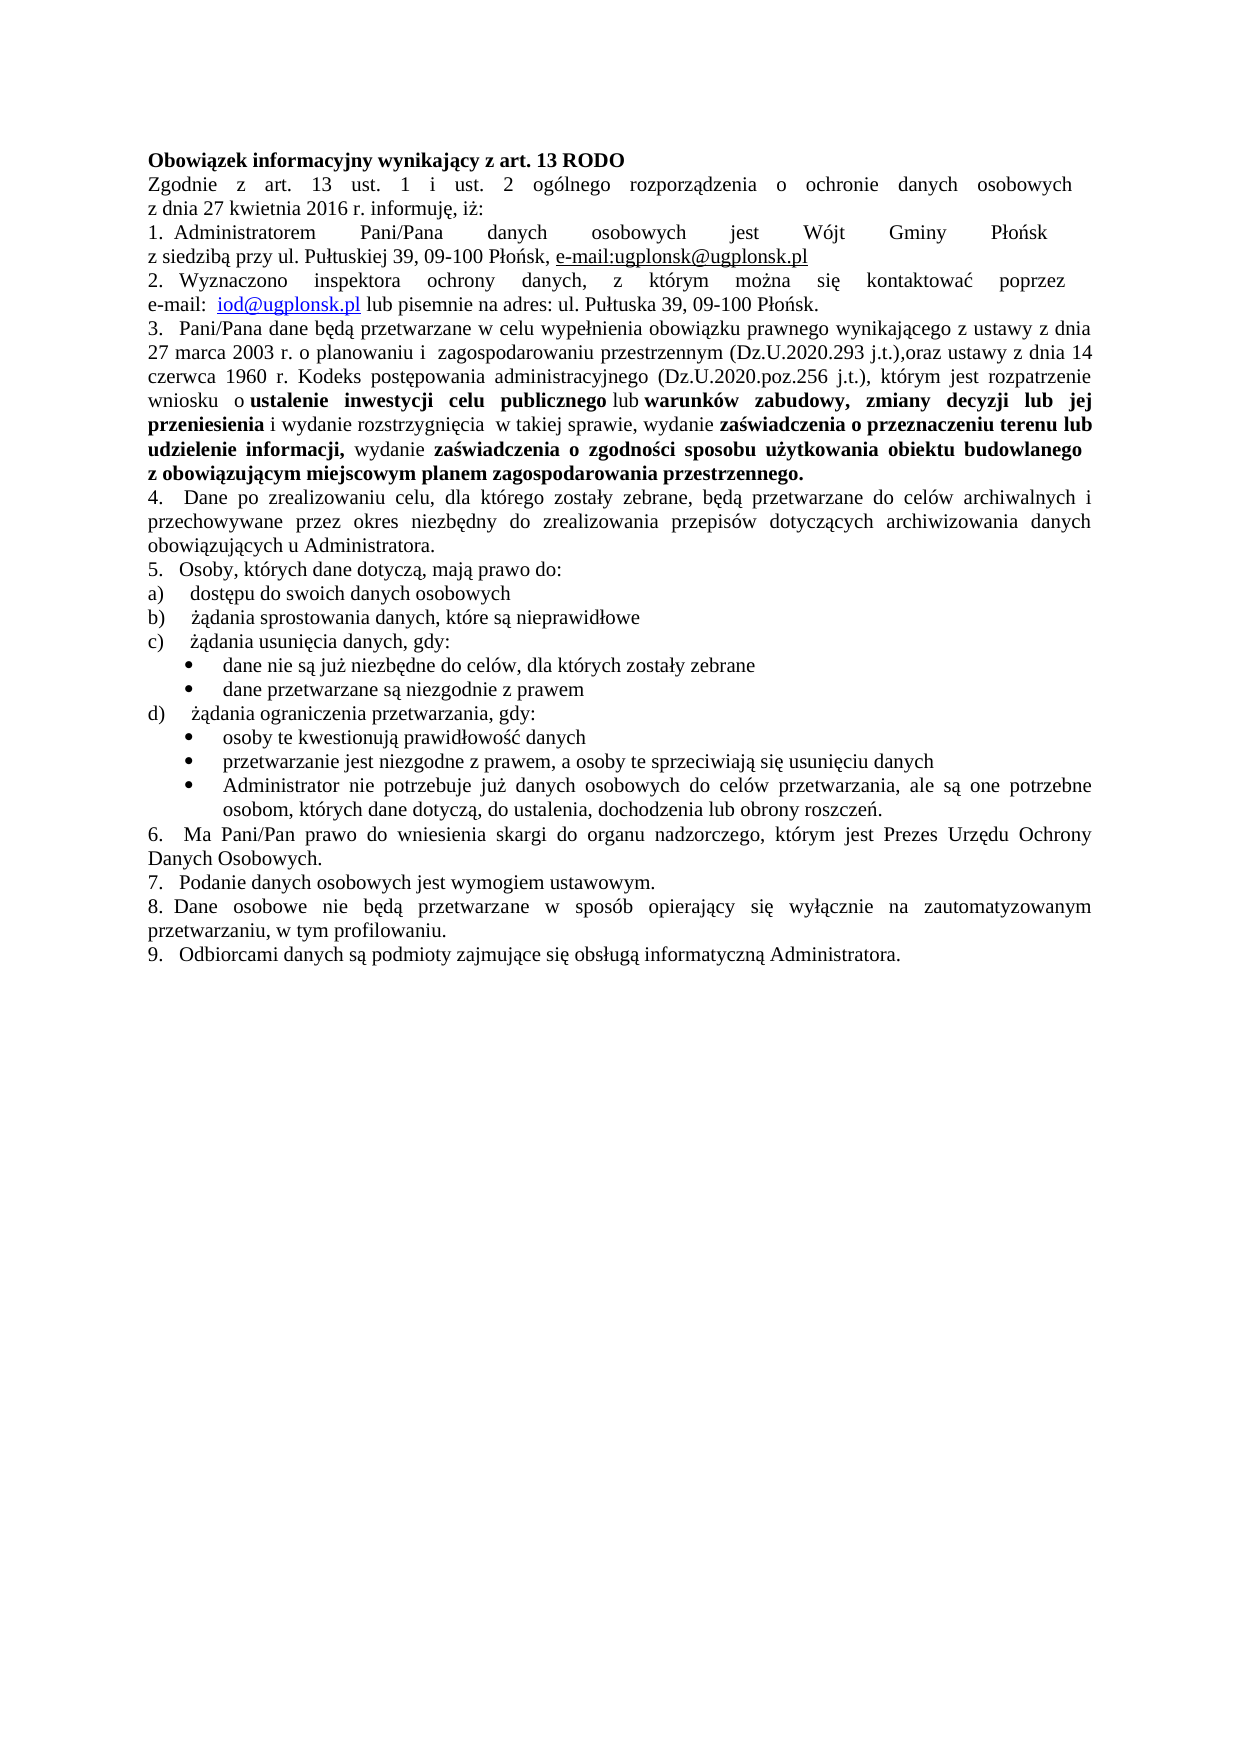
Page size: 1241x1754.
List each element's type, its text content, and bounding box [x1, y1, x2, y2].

text a) dostępu do swoich danych osobowych [148, 581, 1092, 605]
text 9. Odbiorcami danych są podmioty zajmujące się obsługą informatyczną Administratora. [148, 942, 1092, 966]
text 4. Dane po zrealizowaniu celu, dla którego zostały zebrane, będą przetwarzane do celów archiwalnych i przechowywane przez okres niezbędny do zrealizowania przepisów dotyczących archiwizowania danych obowiązujących u Administratora. [148, 484, 1092, 557]
text 6. Ma Pani/Pan prawo do wniesienia skargi do organu nadzorczego, którym jest Prezes Urzędu Ochrony Danych Osobowych. [148, 821, 1092, 869]
text 2. Wyznaczono inspektora ochrony danych, z którym można się kontaktować poprzez e-mail: iod@ugplonsk.pl lub pisemnie na adres: ul. Pułtuska 39, 09-100 Płońsk. [148, 268, 1092, 316]
text 8. Dane osobowe nie będą przetwarzane w sposób opierający się wyłącznie na zautomatyzowanym przetwarzaniu, w tym profilowaniu. [148, 894, 1092, 942]
list dane nie są już niezbędne do celów, dla których zostały zebrane [185, 653, 1092, 677]
text Zgodnie z art. 13 ust. 1 i ust. 2 ogólnego rozporządzenia o ochronie danych osobowych z dnia 27 kwietnia 2016 r. informuję, iż: [148, 172, 1092, 220]
text c) żądania usunięcia danych, gdy: [148, 629, 1092, 653]
text 1. Administratorem Pani/Pana danych osobowych jest Wójt Gminy Płońsk z siedzibą przy ul. Pułtuskiej 39, 09-100 Płońsk, e-mail:ugplonsk@ugplonsk.pl [148, 220, 1092, 268]
list osoby te kwestionują prawidłowość danych [185, 725, 1092, 749]
text 7. Podanie danych osobowych jest wymogiem ustawowym. [148, 869, 1092, 894]
list przetwarzanie jest niezgodne z prawem, a osoby te sprzeciwiają się usunięciu danych [185, 749, 1092, 773]
text Obowiązek informacyjny wynikający z art. 13 RODO [148, 148, 1092, 172]
text 5. Osoby, których dane dotyczą, mają prawo do: [148, 557, 1092, 581]
list dane przetwarzane są niezgodnie z prawem [185, 677, 1092, 701]
text 3. Pani/Pana dane będą przetwarzane w celu wypełnienia obowiązku prawnego wynikającego z ustawy z dnia 27 marca 2003 r. o planowaniu i zagospodarowaniu przestrzennym (Dz.U.2020.293 j.t.),oraz ustawy z dnia 14 czerwca 1960 r. Kodeks postępowania administracyjnego (Dz.U.2020.poz.256 j.t.), którym jest rozpatrzenie wniosku o ustalenie inwestycji celu publicznego lub warunków zabudowy, zmiany decyzji lub jej przeniesienia i wydanie rozstrzygnięcia w takiej sprawie, wydanie zaświadczenia o przeznaczeniu terenu lub udzielenie informacji, wydanie zaświadczenia o zgodności sposobu użytkowania obiektu budowlanego z obowiązującym miejscowym planem zagospodarowania przestrzennego. [148, 316, 1092, 484]
text b) żądania sprostowania danych, które są nieprawidłowe [148, 605, 1092, 629]
text d) żądania ograniczenia przetwarzania, gdy: [148, 701, 1092, 725]
list Administrator nie potrzebuje już danych osobowych do celów przetwarzania, ale są one potrzebne osobom, których dane dotyczą, do ustalenia, dochodzenia lub obrony roszczeń. [185, 773, 1092, 821]
